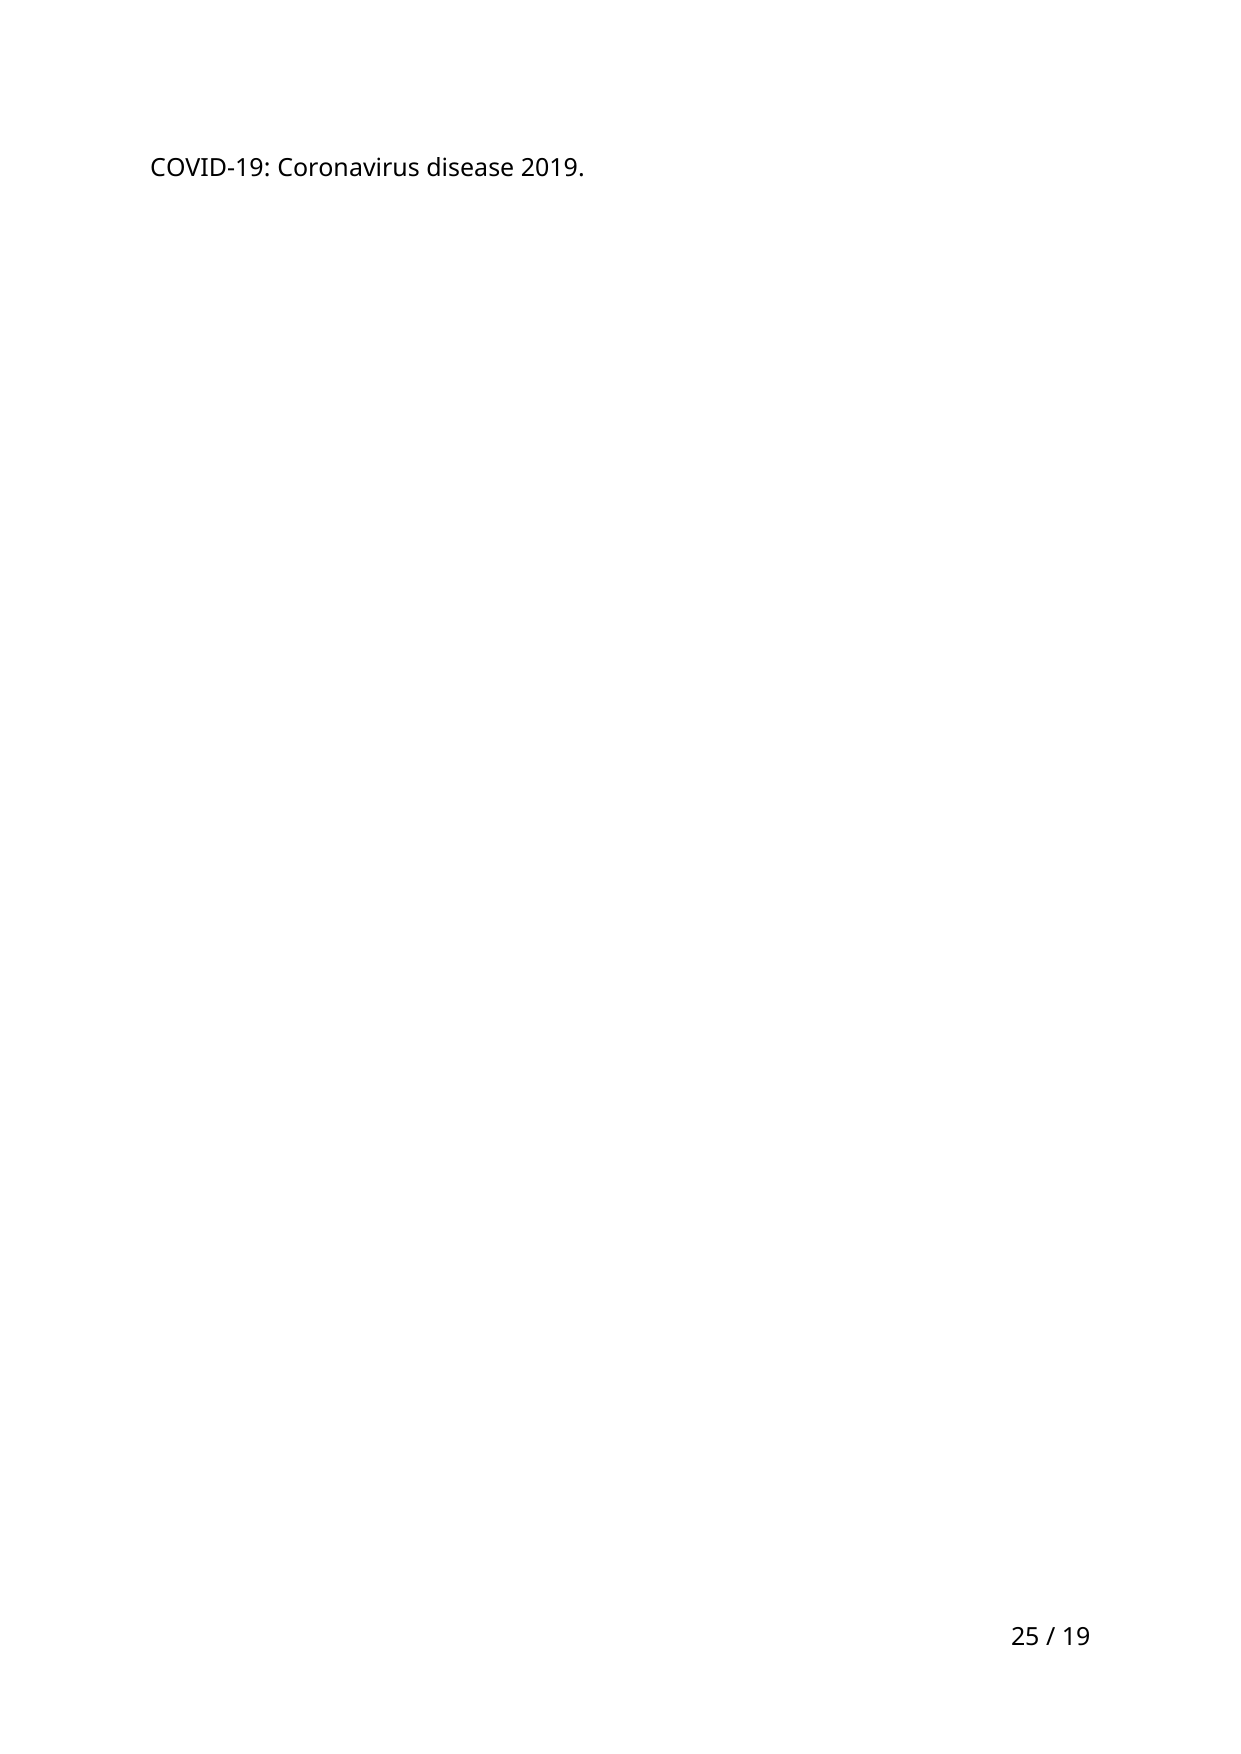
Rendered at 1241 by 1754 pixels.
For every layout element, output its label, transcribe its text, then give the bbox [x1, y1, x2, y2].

text COVID-19: Coronavirus disease 2019. [150, 150, 1090, 184]
